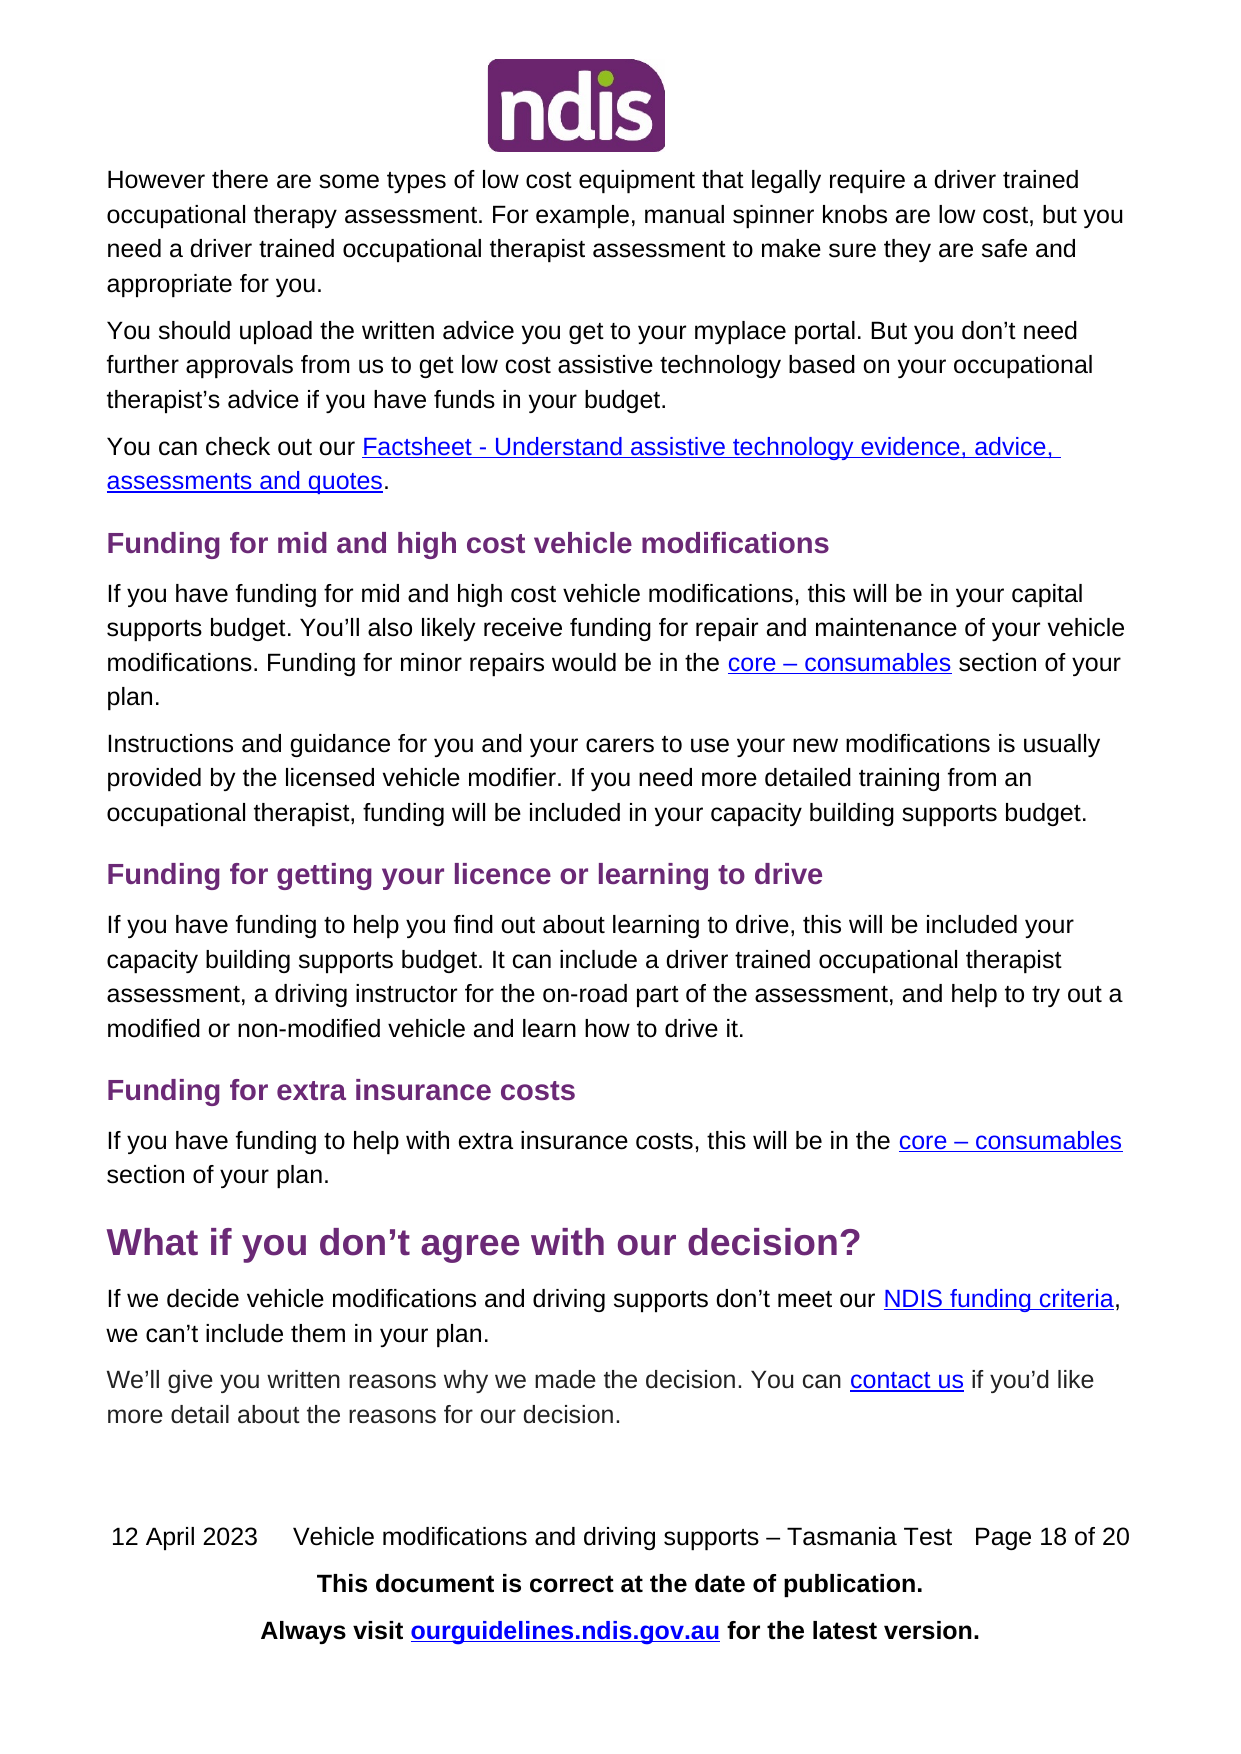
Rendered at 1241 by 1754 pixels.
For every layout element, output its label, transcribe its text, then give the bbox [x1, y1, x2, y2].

text If we decide vehicle modifications and driving supports don’t meet our NDIS funding criteria, we can’t include them in your plan. [106, 1284, 1134, 1347]
picture [487, 59, 665, 152]
subtitle What if you don’t agree with our decision? [106, 1220, 1134, 1263]
text If you have funding to help with extra insurance costs, this will be in the core – consumables section of your plan. [106, 1126, 1134, 1189]
text You should upload the written advice you get to your myplace portal. But you don’t need further approvals from us to get low cost assistive technology based on your occupational therapist’s advice if you have funds in your budget. [106, 316, 1134, 413]
subtitle Funding for extra insurance costs [106, 1073, 1134, 1107]
subtitle Funding for mid and high cost vehicle modifications [106, 526, 1134, 559]
text Instructions and guidance for you and your carers to use your new modifications is usually provided by the licensed vehicle modifier. If you need more detailed training from an occupational therapist, funding will be included in your capacity building supports budget. [106, 729, 1134, 827]
text We’ll give you written reasons why we made the decision. You can contact us if you’d like more detail about the reasons for our decision. [106, 1366, 1134, 1429]
text If you have funding for mid and high cost vehicle modifications, this will be in your capital supports budget. You’ll also likely receive funding for repair and maintenance of your vehicle modifications. Funding for minor repairs would be in the core – consumables section of your plan. [106, 578, 1134, 711]
text You can check out our Factsheet - Understand assistive technology evidence, advice, assessments and quotes. [106, 432, 1134, 495]
text If you have funding to help you find out about learning to drive, this will be included your capacity building supports budget. It can include a driver trained occupational therapist assessment, a driving instructor for the on-road part of the assessment, and help to try out a modified or non-modified vehicle and learn how to drive it. [106, 910, 1134, 1042]
subtitle Funding for getting your licence or learning to drive [106, 857, 1134, 891]
text However there are some types of low cost equipment that legally require a driver trained occupational therapy assessment. For example, manual spinner knobs are low cost, but you need a driver trained occupational therapist assessment to make sure they are safe and appropriate for you. [106, 165, 1134, 298]
